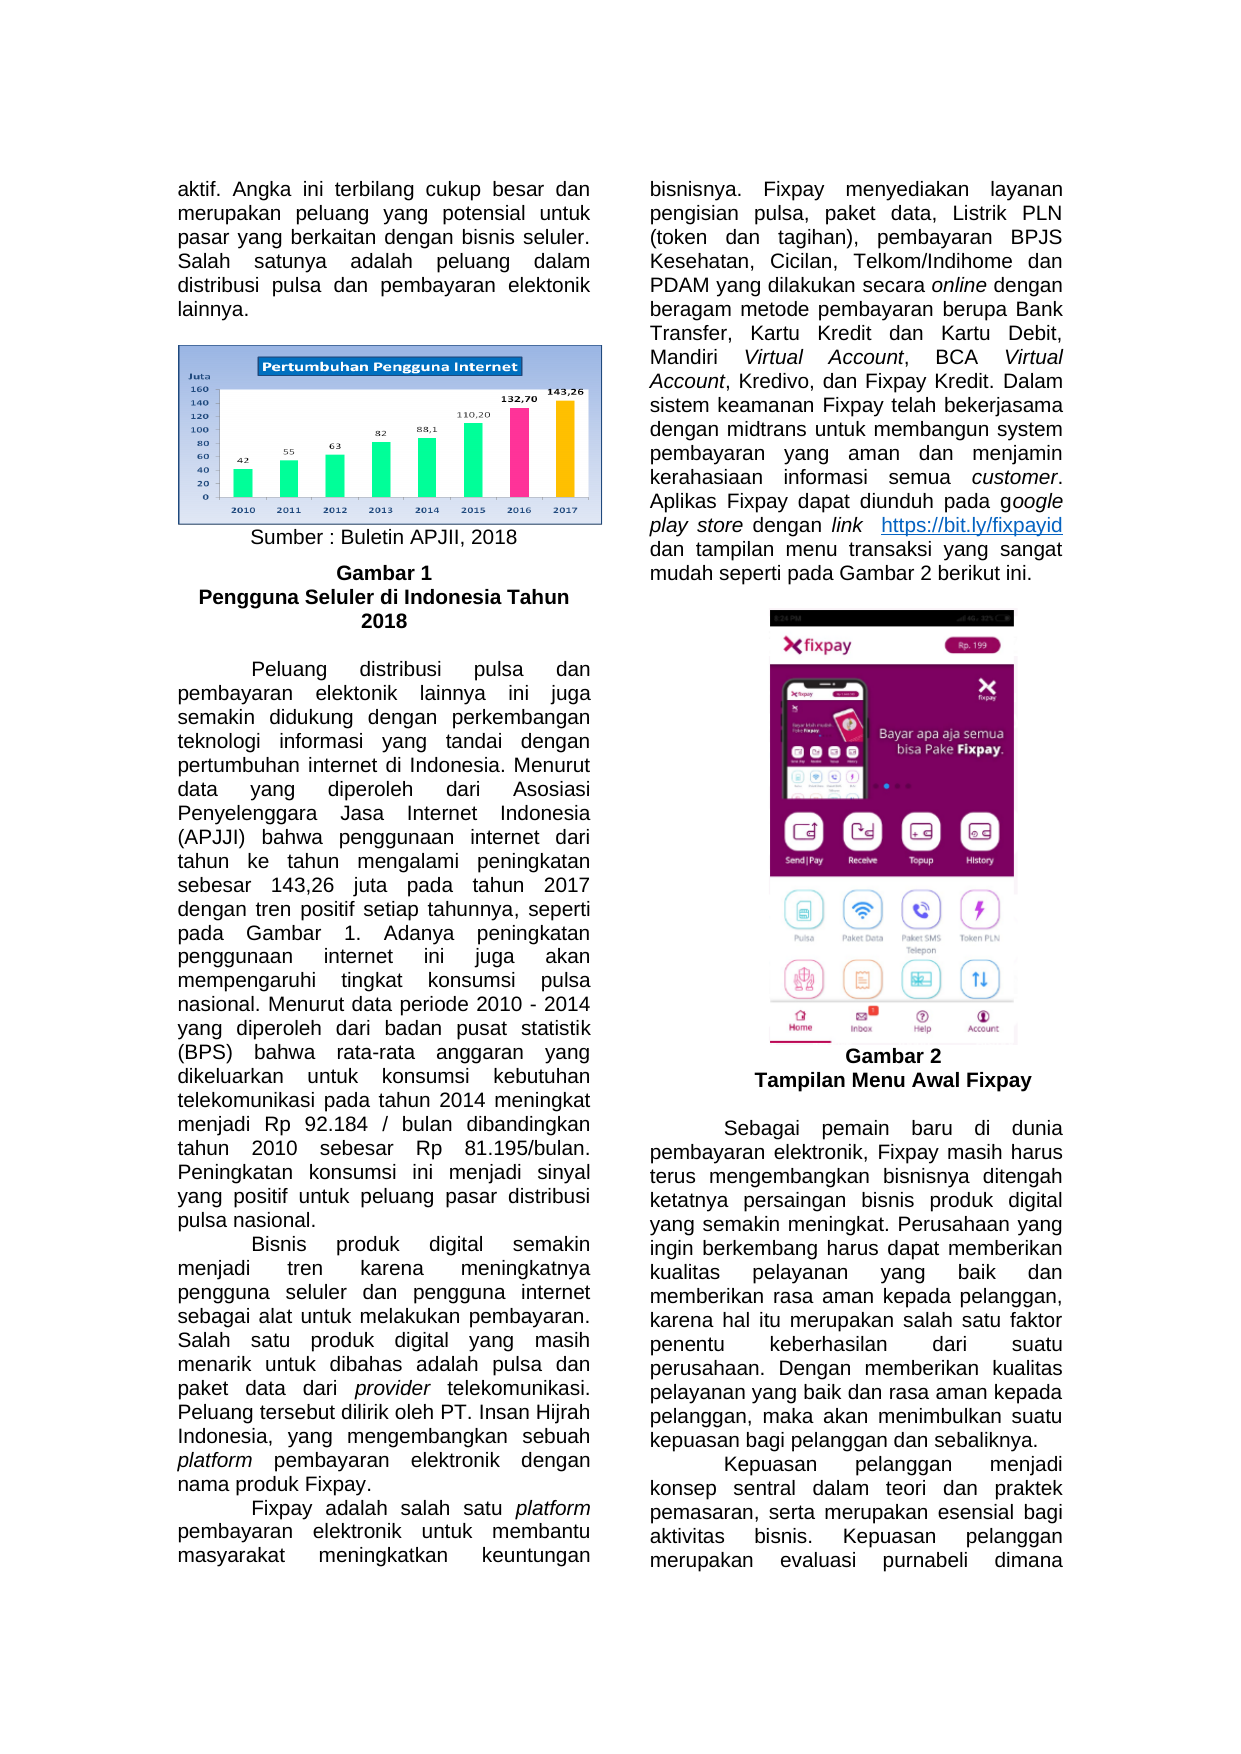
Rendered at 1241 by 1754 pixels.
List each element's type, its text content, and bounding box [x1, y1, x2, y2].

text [177, 177, 591, 321]
text Fixpay adalah salah satu platform pembayaran elektronik untuk membantu masyarakat meningkatkan keuntungan bisnisnya. Fixpay menyediakan layanan pengisian pulsa, paket data, Listrik PLN (token dan tagihan), pembayaran BPJS Kesehatan, Cicilan, Telkom/Indihome dan PDAM yang dilakukan secara online dengan beragam metode pembayaran berupa Bank Transfer, Kartu Kredit dan Kartu Debit, Mandiri Virtual Account, BCA Virtual Account, Kredivo, dan Fixpay Kredit. Dalam sistem keamanan Fixpay telah bekerjasama dengan midtrans untuk membangun system pembayaran yang aman dan menjamin kerahasiaan informasi semua customer. Aplikas Fixpay dapat diunduh pada google play store dengan link https://bit.ly/fixpayid dan tampilan menu transaksi yang sangat mudah seperti pada Gambar 2 berikut ini. [649, 177, 1063, 584]
text Peluang distribusi pulsa dan pembayaran elektonik lainnya ini juga semakin didukung dengan perkembangan teknologi informasi yang tandai dengan pertumbuhan internet di Indonesia. Menurut data yang diperoleh dari Asosiasi Penyelenggara Jasa Internet Indonesia (APJJI) bahwa penggunaan internet dari tahun ke tahun mengalami peningkatan sebesar 143,26 juta pada tahun 2017 dengan tren positif setiap tahunnya, seperti pada Gambar 1. Adanya peningkatan penggunaan internet ini juga akan mempengaruhi tingkat konsumsi pulsa nasional. Menurut data periode 2010 - 2014 yang diperoleh dari badan pusat statistik (BPS) bahwa rata-rata anggaran yang dikeluarkan untuk konsumsi kebutuhan telekomunikasi pada tahun 2014 meningkat menjadi Rp 92.184 / bulan dibandingkan tahun 2010 sebesar Rp 81.195/bulan. Peningkatan konsumsi ini menjadi sinyal yang positif untuk peluang pasar distribusi pulsa nasional. [177, 657, 591, 1232]
text Gambar 2 [649, 1044, 1063, 1068]
text Gambar 1 [177, 561, 591, 585]
text Pengguna Seluler di Indonesia Tahun 2018 [177, 585, 591, 633]
text Sumber : Buletin APJII, 2018 [177, 525, 591, 548]
text Tampilan Menu Awal Fixpay [649, 1068, 1063, 1092]
picture [768, 608, 1018, 1045]
text Bisnis produk digital semakin menjadi tren karena meningkatnya pengguna seluler dan pengguna internet sebagai alat untuk melakukan pembayaran. Salah satu produk digital yang masih menarik untuk dibahas adalah pulsa dan paket data dari provider telekomunikasi. Peluang tersebut dilirik oleh PT. Insan Hijrah Indonesia, yang mengembangkan sebuah platform pembayaran elektronik dengan nama produk Fixpay. [177, 1232, 591, 1495]
picture [177, 345, 603, 525]
text Sebagai pemain baru di dunia pembayaran elektronik, Fixpay masih harus terus mengembangkan bisnisnya ditengah ketatnya persaingan bisnis produk digital yang semakin meningkat. Perusahaan yang ingin berkembang harus dapat memberikan kualitas pelayanan yang baik dan memberikan rasa aman kepada pelanggan, karena hal itu merupakan salah satu faktor penentu keberhasilan dari suatu perusahaan. Dengan memberikan kualitas pelayanan yang baik dan rasa aman kepada pelanggan, maka akan menimbulkan suatu kepuasan bagi pelanggan dan sebaliknya. [649, 1116, 1063, 1452]
